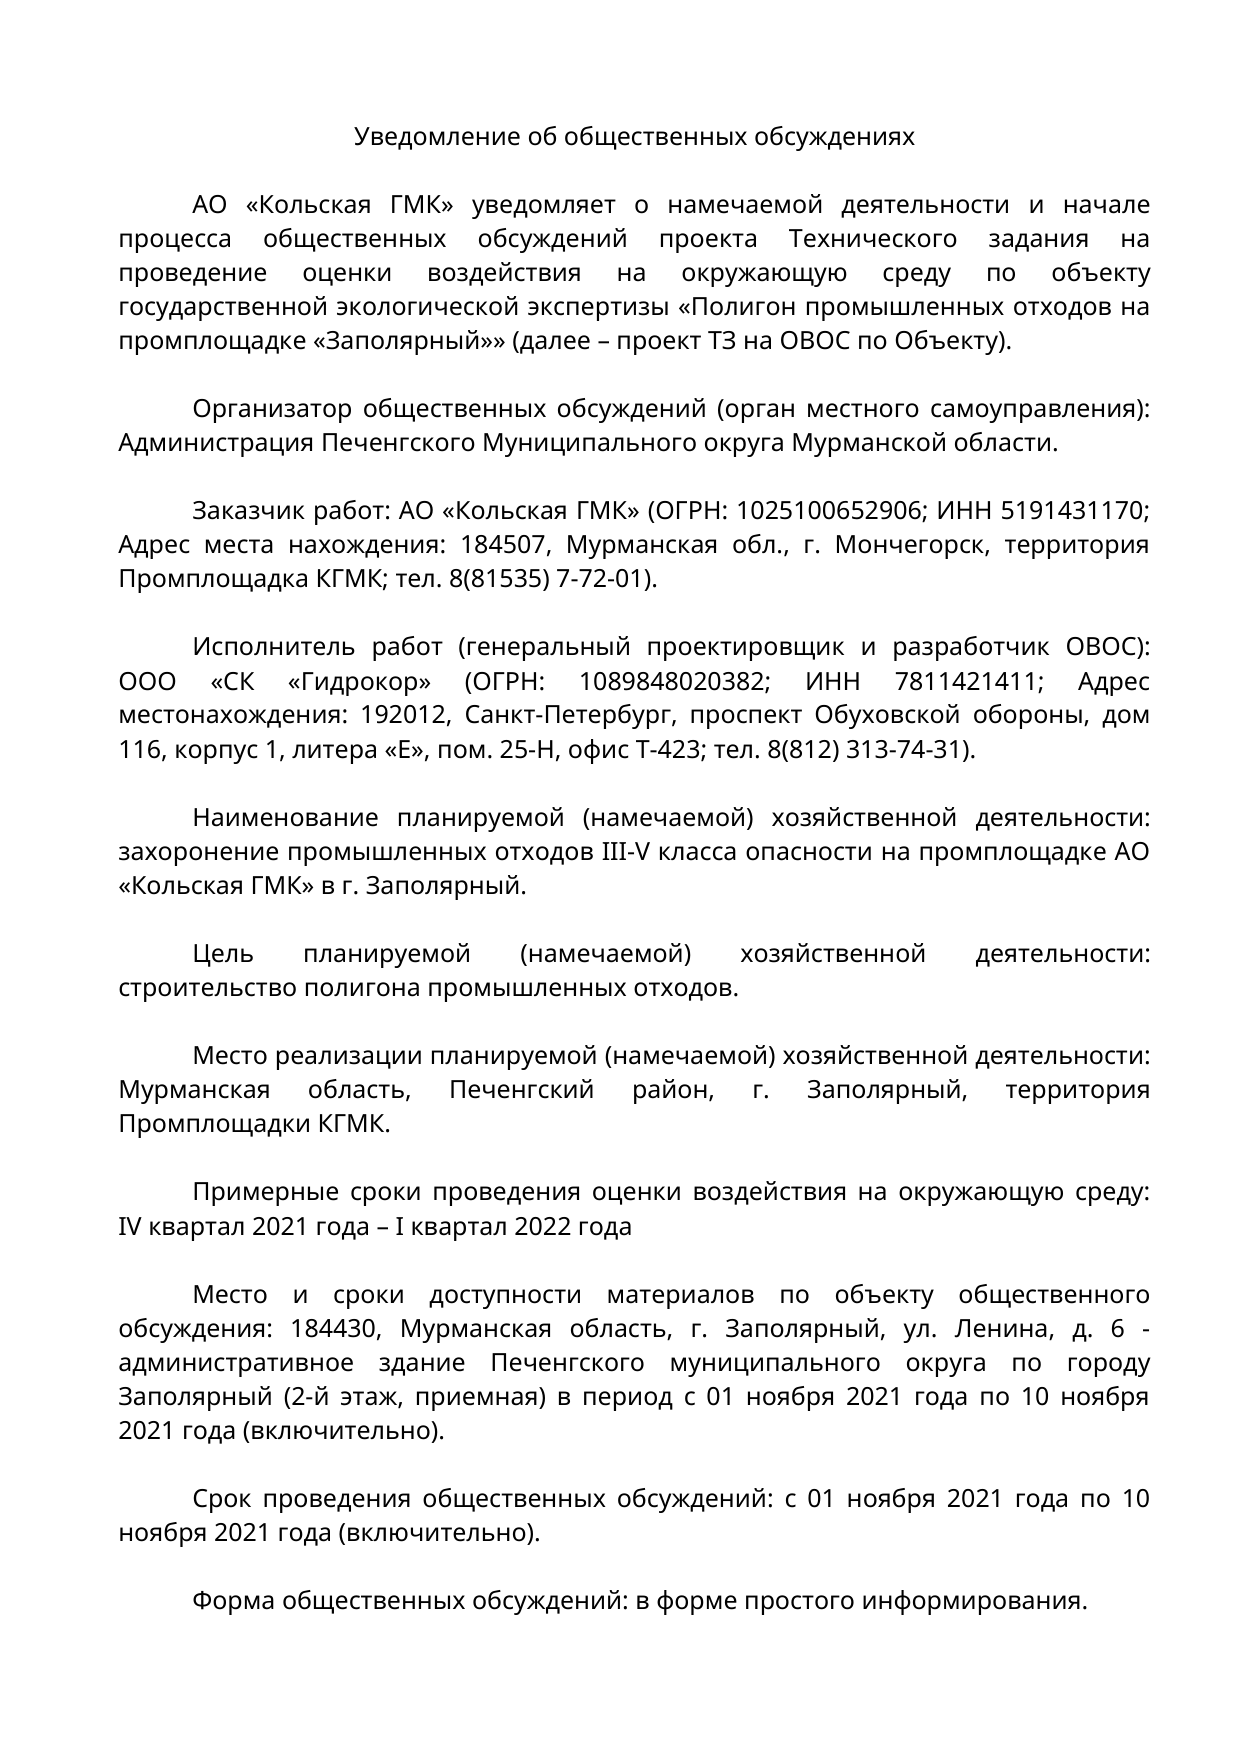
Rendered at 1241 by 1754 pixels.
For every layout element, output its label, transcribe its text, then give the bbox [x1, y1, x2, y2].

text Место реализации планируемой (намечаемой) хозяйственной деятельности: Мурманская область, Печенгский район, г. Заполярный, территория Промплощадки КГМК. [118, 1038, 1152, 1140]
text Уведомление об общественных обсуждениях [118, 118, 1152, 152]
text Цель планируемой (намечаемой) хозяйственной деятельности: строительство полигона промышленных отходов. [118, 936, 1152, 1004]
text Исполнитель работ (генеральный проектировщик и разработчик ОВОС): ООО «СК «Гидрокор» (ОГРН: 1089848020382; ИНН 7811421411; Адрес местонахождения: 192012, Санкт-Петербург, проспект Обуховской обороны, дом 116, корпус 1, литера «Е», пом. 25-Н, офис Т-423; тел. 8(812) 313-74-31). [118, 629, 1152, 765]
text Место и сроки доступности материалов по объекту общественного обсуждения: 184430, Мурманская область, г. Заполярный, ул. Ленина, д. 6 - административное здание Печенгского муниципального округа по городу Заполярный (2-й этаж, приемная) в период с 01 ноября 2021 года по 10 ноября 2021 года (включительно). [118, 1276, 1152, 1447]
text Примерные сроки проведения оценки воздействия на окружающую среду: IV квартал 2021 года – I квартал 2022 года [118, 1174, 1152, 1242]
text Форма общественных обсуждений: в форме простого информирования. [118, 1583, 1152, 1617]
text Срок проведения общественных обсуждений: с 01 ноября 2021 года по 10 ноября 2021 года (включительно). [118, 1481, 1152, 1549]
text АО «Кольская ГМК» уведомляет о намечаемой деятельности и начале процесса общественных обсуждений проекта Технического задания на проведение оценки воздействия на окружающую среду по объекту государственной экологической экспертизы «Полигон промышленных отходов на промплощадке «Заполярный»» (далее – проект ТЗ на ОВОС по Объекту). [118, 186, 1152, 357]
text Заказчик работ: АО «Кольская ГМК» (ОГРН: 1025100652906; ИНН 5191431170; Адрес места нахождения: 184507, Мурманская обл., г. Мончегорск, территория Промплощадка КГМК; тел. 8(81535) 7-72-01). [118, 493, 1152, 595]
text Организатор общественных обсуждений (орган местного самоуправления): Администрация Печенгского Муниципального округа Мурманской области. [118, 391, 1152, 459]
text Наименование планируемой (намечаемой) хозяйственной деятельности: захоронение промышленных отходов III-V класса опасности на промплощадке АО «Кольская ГМК» в г. Заполярный. [118, 799, 1152, 902]
